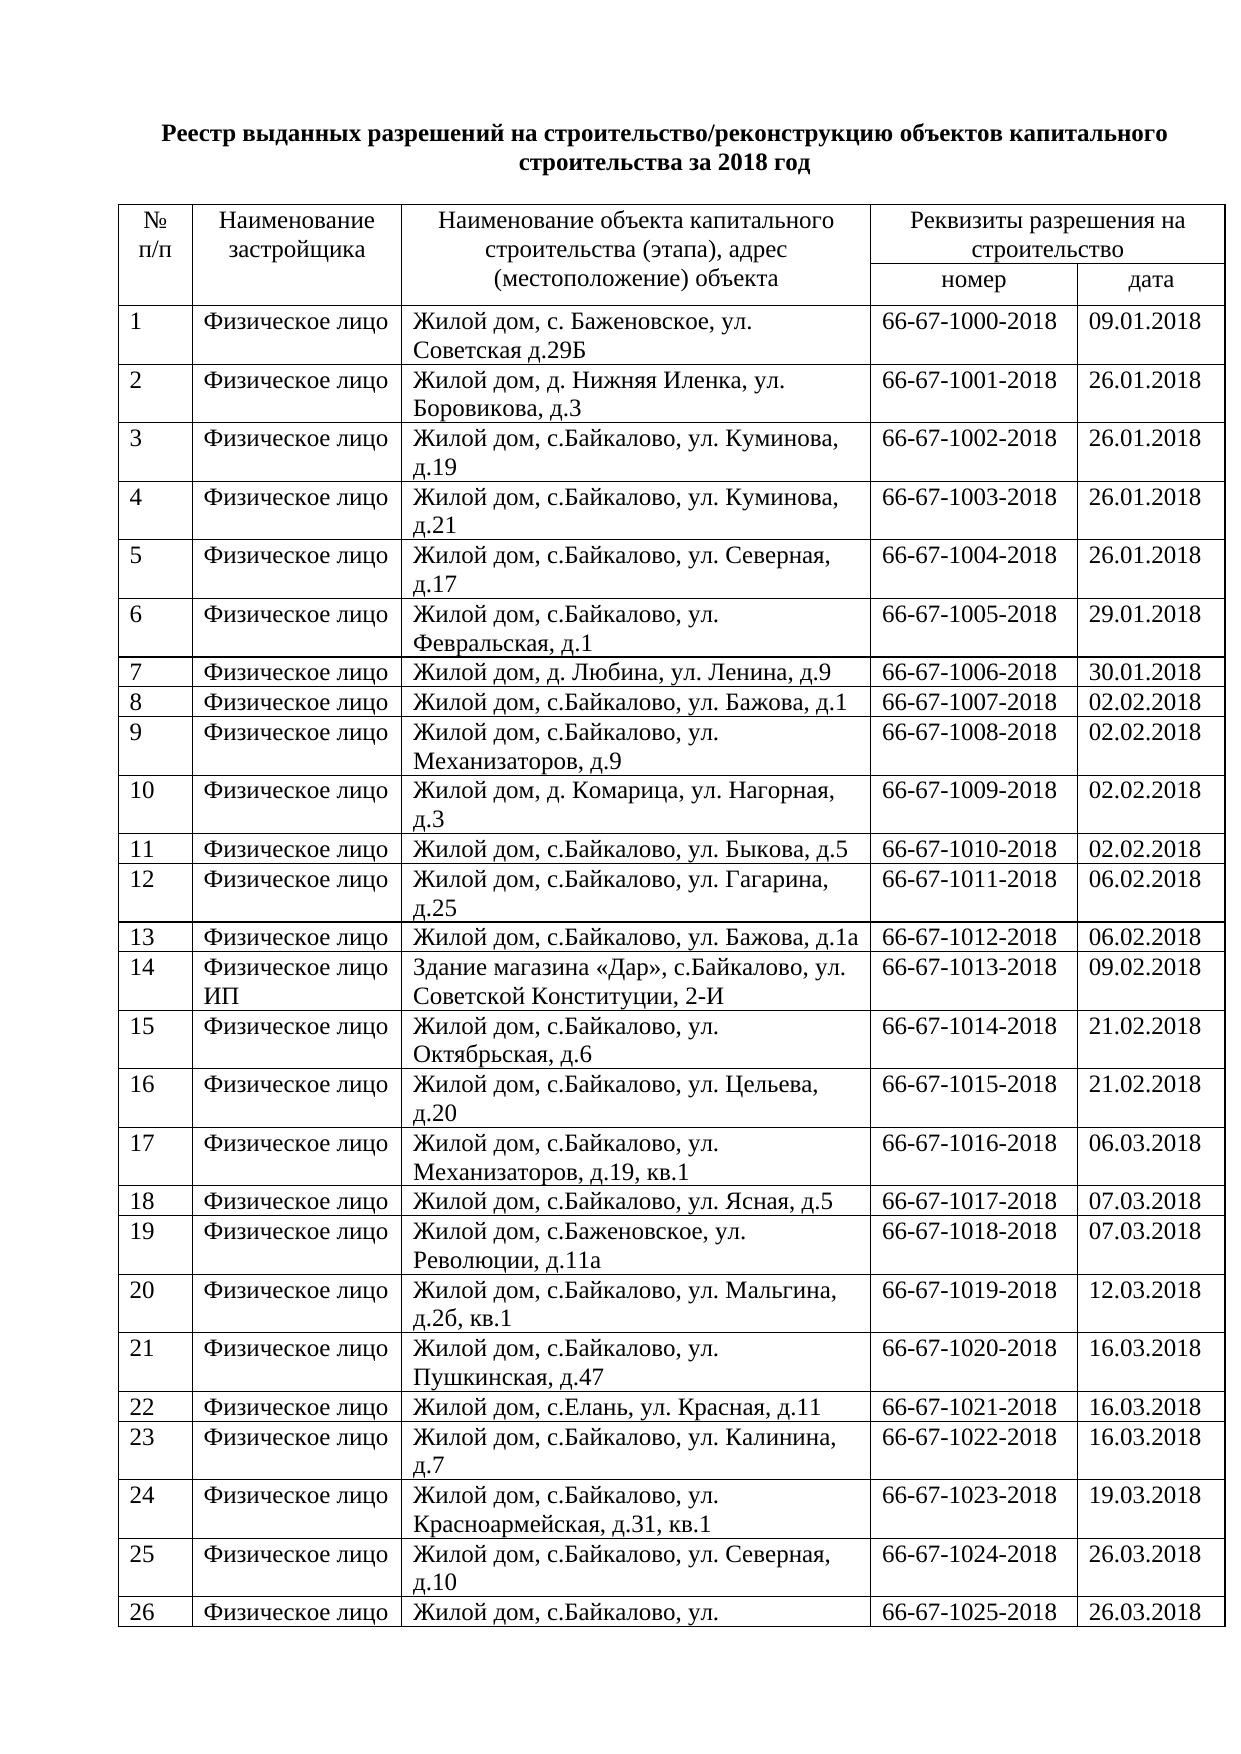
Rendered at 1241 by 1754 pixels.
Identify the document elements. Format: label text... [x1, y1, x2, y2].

table_cell Физическое лицо [193, 1597, 401, 1626]
table_cell Жилой дом, с.Байкалово, ул. Быкова, д.5 [402, 834, 870, 863]
table_cell Физическое лицо [193, 365, 401, 422]
table_cell Физическое лицо [193, 923, 401, 951]
table_cell Жилой дом, с.Байкалово, ул. Механизаторов, д.19, кв.1 [402, 1128, 870, 1185]
table_cell 24 [119, 1480, 192, 1538]
table_cell Физическое лицо [193, 1392, 401, 1421]
table_cell 26.01.2018 [1078, 482, 1224, 539]
table_cell 07.03.2018 [1078, 1216, 1224, 1274]
table_cell 66-67-1012-2018 [871, 923, 1077, 951]
table_cell Физическое лицо [193, 423, 401, 481]
table_cell Физическое лицо [193, 482, 401, 539]
table_cell Жилой дом, с.Баженовское, ул. Революции, д.11а [402, 1216, 870, 1274]
table_cell 12.03.2018 [1078, 1275, 1224, 1332]
table_cell 06.02.2018 [1078, 923, 1224, 951]
table_cell 66-67-1010-2018 [871, 834, 1077, 863]
table_cell Жилой дом, с.Байкалово, ул. Бажова, д.1а [402, 923, 870, 951]
table_cell Жилой дом, с.Байкалово, ул. Цельева, д.20 [402, 1069, 870, 1127]
table_cell 26.01.2018 [1078, 423, 1224, 481]
table_cell 66-67-1003-2018 [871, 482, 1077, 539]
table_cell 11 [119, 834, 192, 863]
table_cell 19 [119, 1216, 192, 1274]
table_cell 17 [119, 1128, 192, 1185]
table_cell Физическое лицо [193, 1128, 401, 1185]
table_header № п/п [119, 205, 192, 305]
table_cell 66-67-1022-2018 [871, 1422, 1077, 1479]
table_cell 66-67-1016-2018 [871, 1128, 1077, 1185]
table_cell 66-67-1021-2018 [871, 1392, 1077, 1421]
table_cell 66-67-1005-2018 [871, 599, 1077, 656]
table_cell Физическое лицо [193, 1422, 401, 1479]
table_cell Физическое лицо [193, 1216, 401, 1274]
table_cell Физическое лицо [193, 1011, 401, 1068]
table_cell 15 [119, 1011, 192, 1068]
table_cell 18 [119, 1186, 192, 1215]
table_cell 07.03.2018 [1078, 1186, 1224, 1215]
table_cell Физическое лицо [193, 540, 401, 598]
table_cell 1 [119, 306, 192, 364]
table_cell 66-67-1007-2018 [871, 687, 1077, 716]
table_cell 66-67-1025-2018 [871, 1597, 1077, 1626]
table_cell Здание магазина «Дар», с.Байкалово, ул. Советской Конституции, 2-И [402, 952, 870, 1010]
table_cell 12 [119, 864, 192, 921]
table_cell 02.02.2018 [1078, 776, 1224, 833]
table_cell Жилой дом, с.Елань, ул. Красная, д.11 [402, 1392, 870, 1421]
table_cell Жилой дом, с.Байкалово, ул. Куминова, д.19 [402, 423, 870, 481]
table_cell 3 [119, 423, 192, 481]
table_cell 06.03.2018 [1078, 1128, 1224, 1185]
table_cell 9 [119, 717, 192, 774]
table_cell Физическое лицо [193, 1480, 401, 1538]
table_cell 66-67-1000-2018 [871, 306, 1077, 364]
table_cell Физическое лицо [193, 1333, 401, 1391]
table_cell 22 [119, 1392, 192, 1421]
table_cell 4 [119, 482, 192, 539]
table_cell Жилой дом, с.Байкалово, ул. Красноармейская, д.31, кв.1 [402, 1480, 870, 1538]
table_cell 20 [119, 1275, 192, 1332]
table_cell 6 [119, 599, 192, 656]
table_cell дата [1078, 264, 1224, 305]
table_cell Жилой дом, с.Байкалово, ул. Калинина, д.7 [402, 1422, 870, 1479]
table_cell Жилой дом, с.Байкалово, ул. Механизаторов, д.9 [402, 717, 870, 774]
table_cell Физическое лицо [193, 599, 401, 656]
table_cell 13 [119, 923, 192, 951]
table_cell Физическое лицо [193, 776, 401, 833]
table_cell 5 [119, 540, 192, 598]
table_cell Физическое лицо [193, 1275, 401, 1332]
table_cell 16.03.2018 [1078, 1333, 1224, 1391]
table_cell 66-67-1018-2018 [871, 1216, 1077, 1274]
table_cell Жилой дом, с.Байкалово, ул. Куминова, д.21 [402, 482, 870, 539]
table_cell Жилой дом, с.Байкалово, ул. Октябрьская, д.6 [402, 1011, 870, 1068]
table_cell 66-67-1023-2018 [871, 1480, 1077, 1538]
table_cell Жилой дом, д. Любина, ул. Ленина, д.9 [402, 658, 870, 686]
table_cell 19.03.2018 [1078, 1480, 1224, 1538]
table_cell 30.01.2018 [1078, 658, 1224, 686]
table_cell 66-67-1020-2018 [871, 1333, 1077, 1391]
table_cell Жилой дом, д. Комарица, ул. Нагорная, д.3 [402, 776, 870, 833]
table_cell 23 [119, 1422, 192, 1479]
table_cell 66-67-1002-2018 [871, 423, 1077, 481]
table_cell 26.01.2018 [1078, 365, 1224, 422]
table_cell 14 [119, 952, 192, 1010]
table_cell Жилой дом, с.Байкалово, ул. Гагарина, д.25 [402, 864, 870, 921]
table_cell номер [871, 264, 1077, 305]
table_cell Физическое лицо [193, 1539, 401, 1596]
table_cell 21 [119, 1333, 192, 1391]
table_cell 66-67-1014-2018 [871, 1011, 1077, 1068]
table_cell 06.02.2018 [1078, 864, 1224, 921]
table_cell Физическое лицо [193, 1069, 401, 1127]
table_header Наименование объекта капитального строительства (этапа), адрес (местоположение) объекта [402, 205, 870, 305]
table_cell 02.02.2018 [1078, 687, 1224, 716]
table_cell 16.03.2018 [1078, 1392, 1224, 1421]
table_cell 7 [119, 658, 192, 686]
table_cell Физическое лицо [193, 306, 401, 364]
table_cell 66-67-1015-2018 [871, 1069, 1077, 1127]
table_cell 66-67-1001-2018 [871, 365, 1077, 422]
table_header Реквизиты разрешения на строительство [871, 205, 1224, 263]
table_header Наименование застройщика [193, 205, 401, 305]
table_cell Физическое лицо ИП [193, 952, 401, 1010]
table_cell Физическое лицо [193, 834, 401, 863]
table_cell 66-67-1004-2018 [871, 540, 1077, 598]
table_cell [402, 1597, 870, 1626]
table_cell 66-67-1009-2018 [871, 776, 1077, 833]
table_cell Физическое лицо [193, 658, 401, 686]
table_cell Физическое лицо [193, 717, 401, 774]
table_cell Физическое лицо [193, 864, 401, 921]
text Реестр выданных разрешений на строительство/реконструкцию объектов капитального строительства за 2018 год [148, 118, 1181, 176]
table_cell 29.01.2018 [1078, 599, 1224, 656]
table_cell Жилой дом, д. Нижняя Иленка, ул. Боровикова, д.3 [402, 365, 870, 422]
table_cell 8 [119, 687, 192, 716]
table_cell Жилой дом, с.Байкалово, ул. Северная, д.17 [402, 540, 870, 598]
table_cell 26.01.2018 [1078, 540, 1224, 598]
table_cell Жилой дом, с.Байкалово, ул. Мальгина, д.2б, кв.1 [402, 1275, 870, 1332]
table_cell Жилой дом, с.Байкалово, ул. Северная, д.10 [402, 1539, 870, 1596]
table_cell 21.02.2018 [1078, 1011, 1224, 1068]
table_cell 21.02.2018 [1078, 1069, 1224, 1127]
table_cell 66-67-1006-2018 [871, 658, 1077, 686]
table_cell 66-67-1013-2018 [871, 952, 1077, 1010]
table_cell 16.03.2018 [1078, 1422, 1224, 1479]
table_cell Жилой дом, с.Байкалово, ул. Февральская, д.1 [402, 599, 870, 656]
table_cell Физическое лицо [193, 687, 401, 716]
table_cell 26.03.2018 [1078, 1597, 1224, 1626]
table_cell 02.02.2018 [1078, 834, 1224, 863]
table_cell 2 [119, 365, 192, 422]
table_cell Физическое лицо [193, 1186, 401, 1215]
table_cell Жилой дом, с.Байкалово, ул. Бажова, д.1 [402, 687, 870, 716]
table_cell 25 [119, 1539, 192, 1596]
table_cell Жилой дом, с. Баженовское, ул. Советская д.29Б [402, 306, 870, 364]
table_cell 16 [119, 1069, 192, 1127]
table_cell 66-67-1019-2018 [871, 1275, 1077, 1332]
table_cell 09.02.2018 [1078, 952, 1224, 1010]
table_cell 10 [119, 776, 192, 833]
table_cell 26 [119, 1597, 192, 1626]
table_cell 66-67-1008-2018 [871, 717, 1077, 774]
table_cell 02.02.2018 [1078, 717, 1224, 774]
table_cell Жилой дом, с.Байкалово, ул. Ясная, д.5 [402, 1186, 870, 1215]
table_cell 26.03.2018 [1078, 1539, 1224, 1596]
table_cell 66-67-1024-2018 [871, 1539, 1077, 1596]
table_cell 66-67-1011-2018 [871, 864, 1077, 921]
table_cell 66-67-1017-2018 [871, 1186, 1077, 1215]
table_cell Жилой дом, с.Байкалово, ул. Пушкинская, д.47 [402, 1333, 870, 1391]
table_cell 09.01.2018 [1078, 306, 1224, 364]
